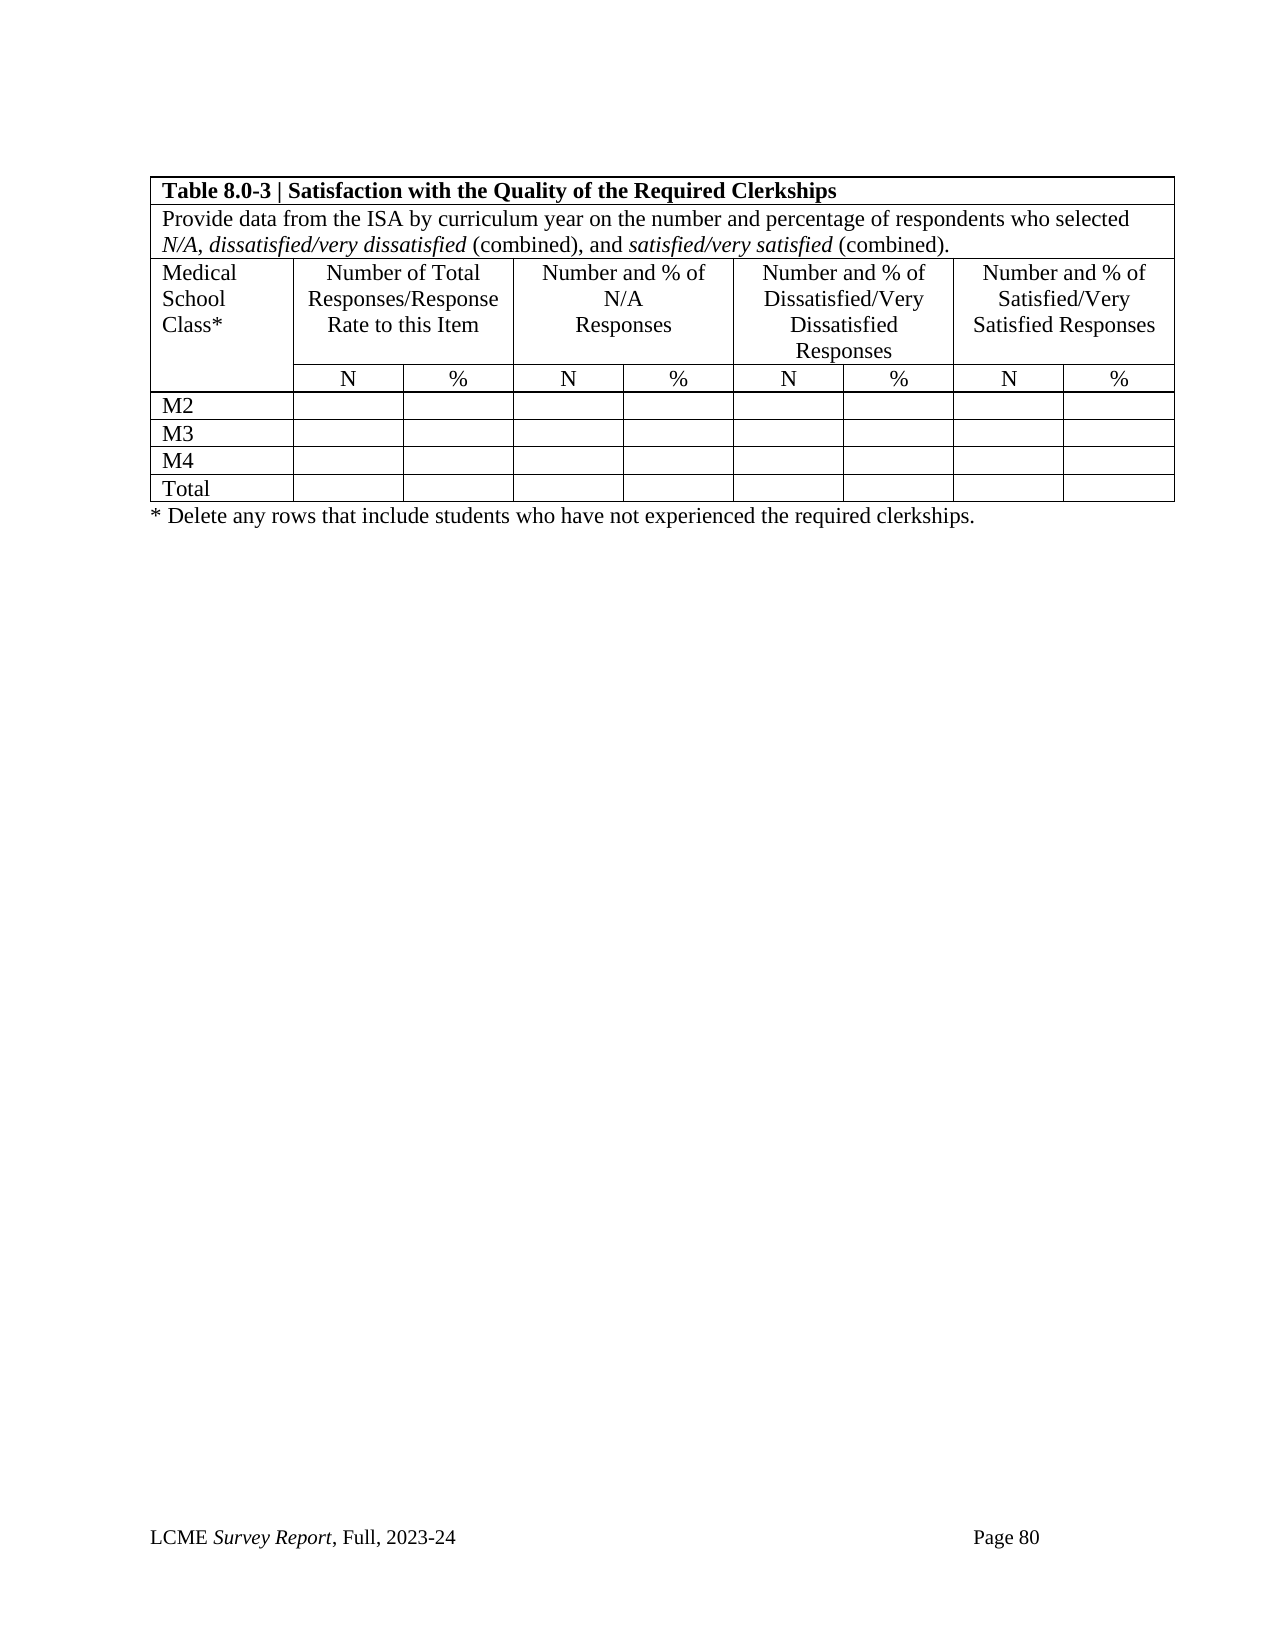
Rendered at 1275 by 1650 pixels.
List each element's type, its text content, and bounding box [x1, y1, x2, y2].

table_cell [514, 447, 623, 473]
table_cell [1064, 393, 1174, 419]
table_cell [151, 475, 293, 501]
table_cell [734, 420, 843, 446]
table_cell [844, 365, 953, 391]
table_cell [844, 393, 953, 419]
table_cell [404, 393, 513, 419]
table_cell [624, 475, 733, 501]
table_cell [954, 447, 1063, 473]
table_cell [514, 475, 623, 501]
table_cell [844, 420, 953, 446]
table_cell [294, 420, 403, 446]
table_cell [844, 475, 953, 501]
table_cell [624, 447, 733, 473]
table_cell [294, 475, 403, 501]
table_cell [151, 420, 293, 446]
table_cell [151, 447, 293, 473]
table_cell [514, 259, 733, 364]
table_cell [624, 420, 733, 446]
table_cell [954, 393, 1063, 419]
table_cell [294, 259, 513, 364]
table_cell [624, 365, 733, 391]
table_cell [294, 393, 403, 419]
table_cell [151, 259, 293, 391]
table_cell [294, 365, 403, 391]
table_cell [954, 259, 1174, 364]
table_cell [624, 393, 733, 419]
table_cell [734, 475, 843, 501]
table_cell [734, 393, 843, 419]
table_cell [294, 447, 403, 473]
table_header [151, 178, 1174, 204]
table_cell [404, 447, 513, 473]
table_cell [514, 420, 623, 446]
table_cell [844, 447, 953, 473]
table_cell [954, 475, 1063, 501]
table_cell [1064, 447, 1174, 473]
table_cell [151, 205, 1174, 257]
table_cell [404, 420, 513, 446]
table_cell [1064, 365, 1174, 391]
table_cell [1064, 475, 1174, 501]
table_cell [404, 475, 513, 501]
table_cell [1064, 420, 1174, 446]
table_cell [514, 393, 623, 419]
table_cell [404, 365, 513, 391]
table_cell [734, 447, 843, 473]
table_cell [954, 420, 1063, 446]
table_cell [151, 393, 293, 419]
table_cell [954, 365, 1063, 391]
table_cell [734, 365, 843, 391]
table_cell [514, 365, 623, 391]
text * Delete any rows that include students who have not experienced the required clerkships. [150, 502, 1125, 528]
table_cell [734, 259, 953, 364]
